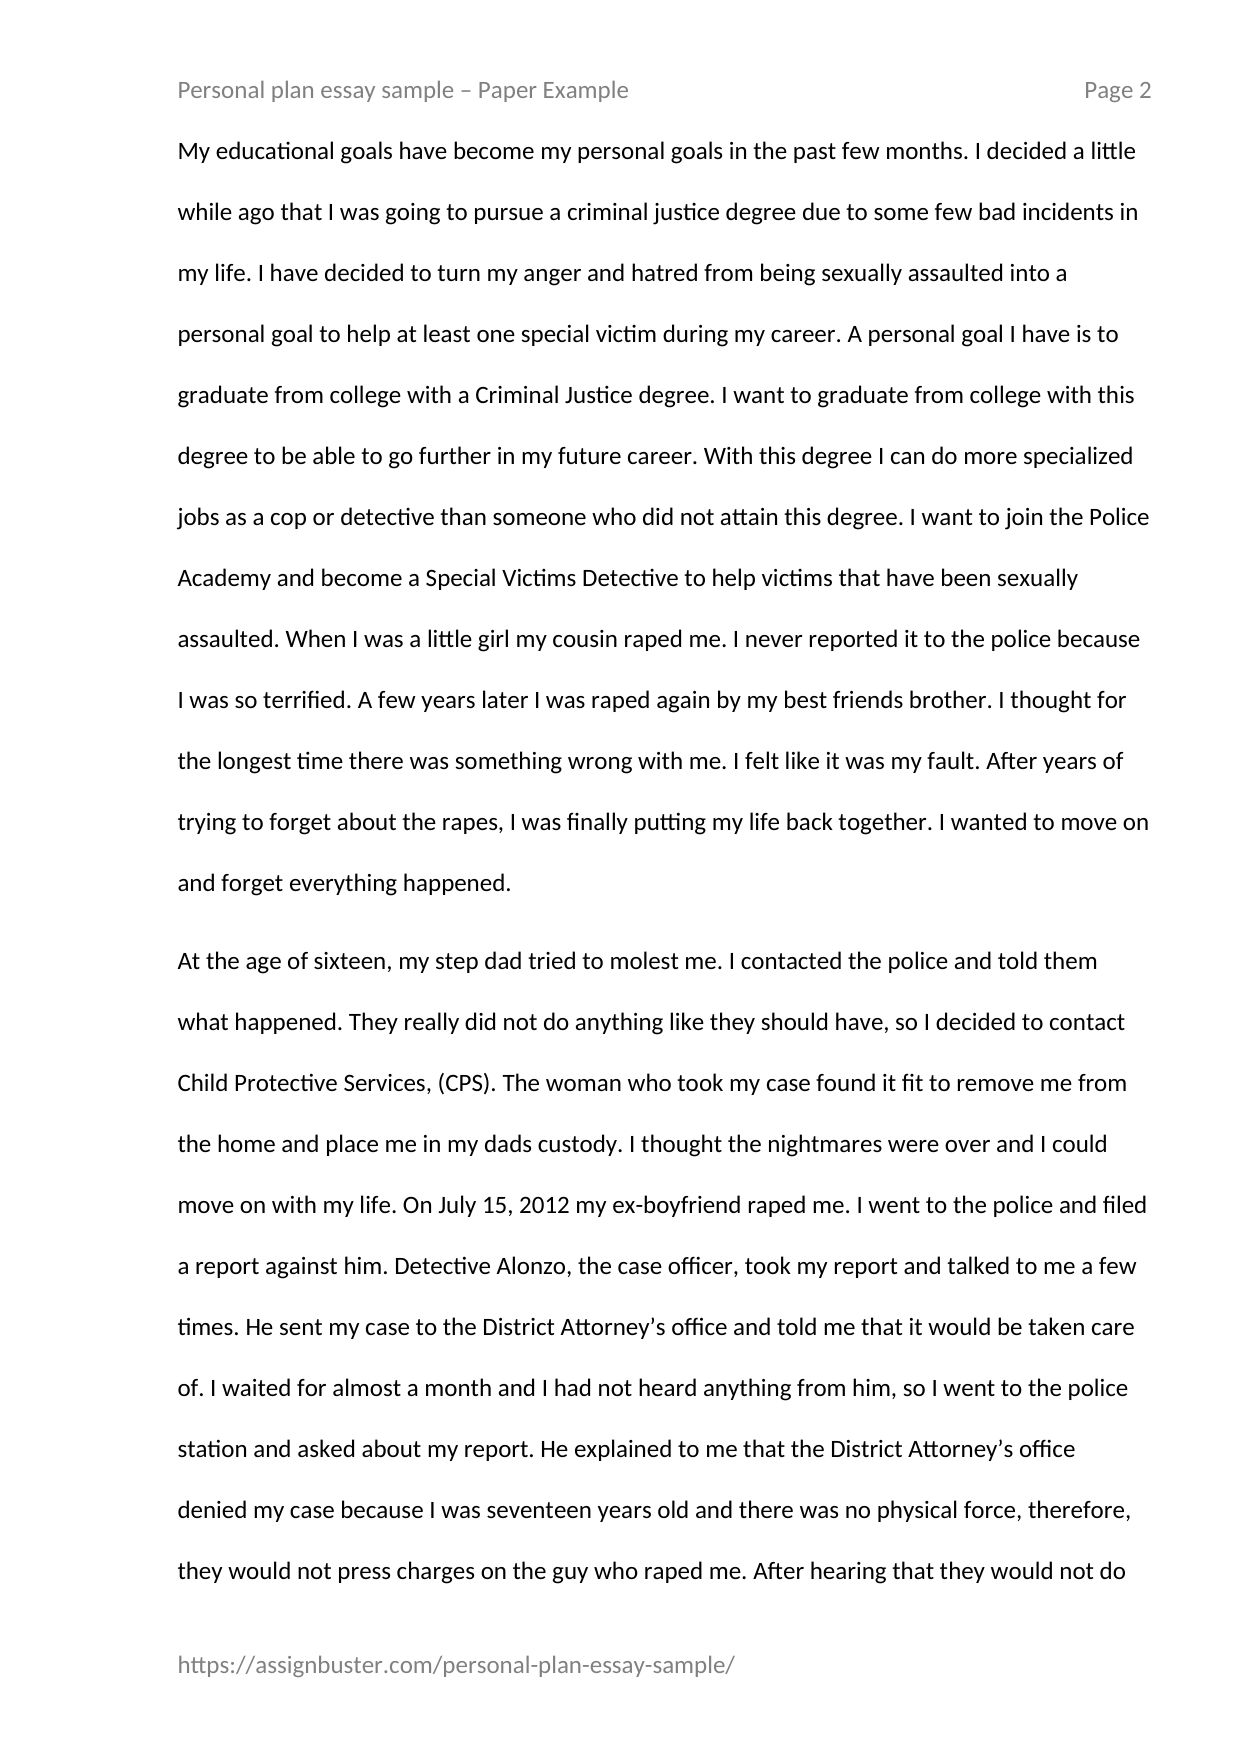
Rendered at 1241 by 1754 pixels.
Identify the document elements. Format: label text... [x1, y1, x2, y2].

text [177, 945, 1152, 1586]
text My educational goals have become my personal goals in the past few months. I decided a little while ago that I was going to pursue a criminal justice degree due to some few bad incidents in my life. I have decided to turn my anger and hatred from being sexually assaulted into a personal goal to help at least one special victim during my career. A personal goal I have is to graduate from college with a Criminal Justice degree. I want to graduate from college with this degree to be able to go further in my future career. With this degree I can do more specialized jobs as a cop or detective than someone who did not attain this degree. I want to join the Police Academy and become a Special Victims Detective to help victims that have been sexually assaulted. When I was a little girl my cousin raped me. I never reported it to the police because I was so terrified. A few years later I was raped again by my best friends brother. I thought for the longest time there was something wrong with me. I felt like it was my fault. After years of trying to forget about the rapes, I was finally putting my life back together. I wanted to move on and forget everything happened. [177, 135, 1152, 898]
